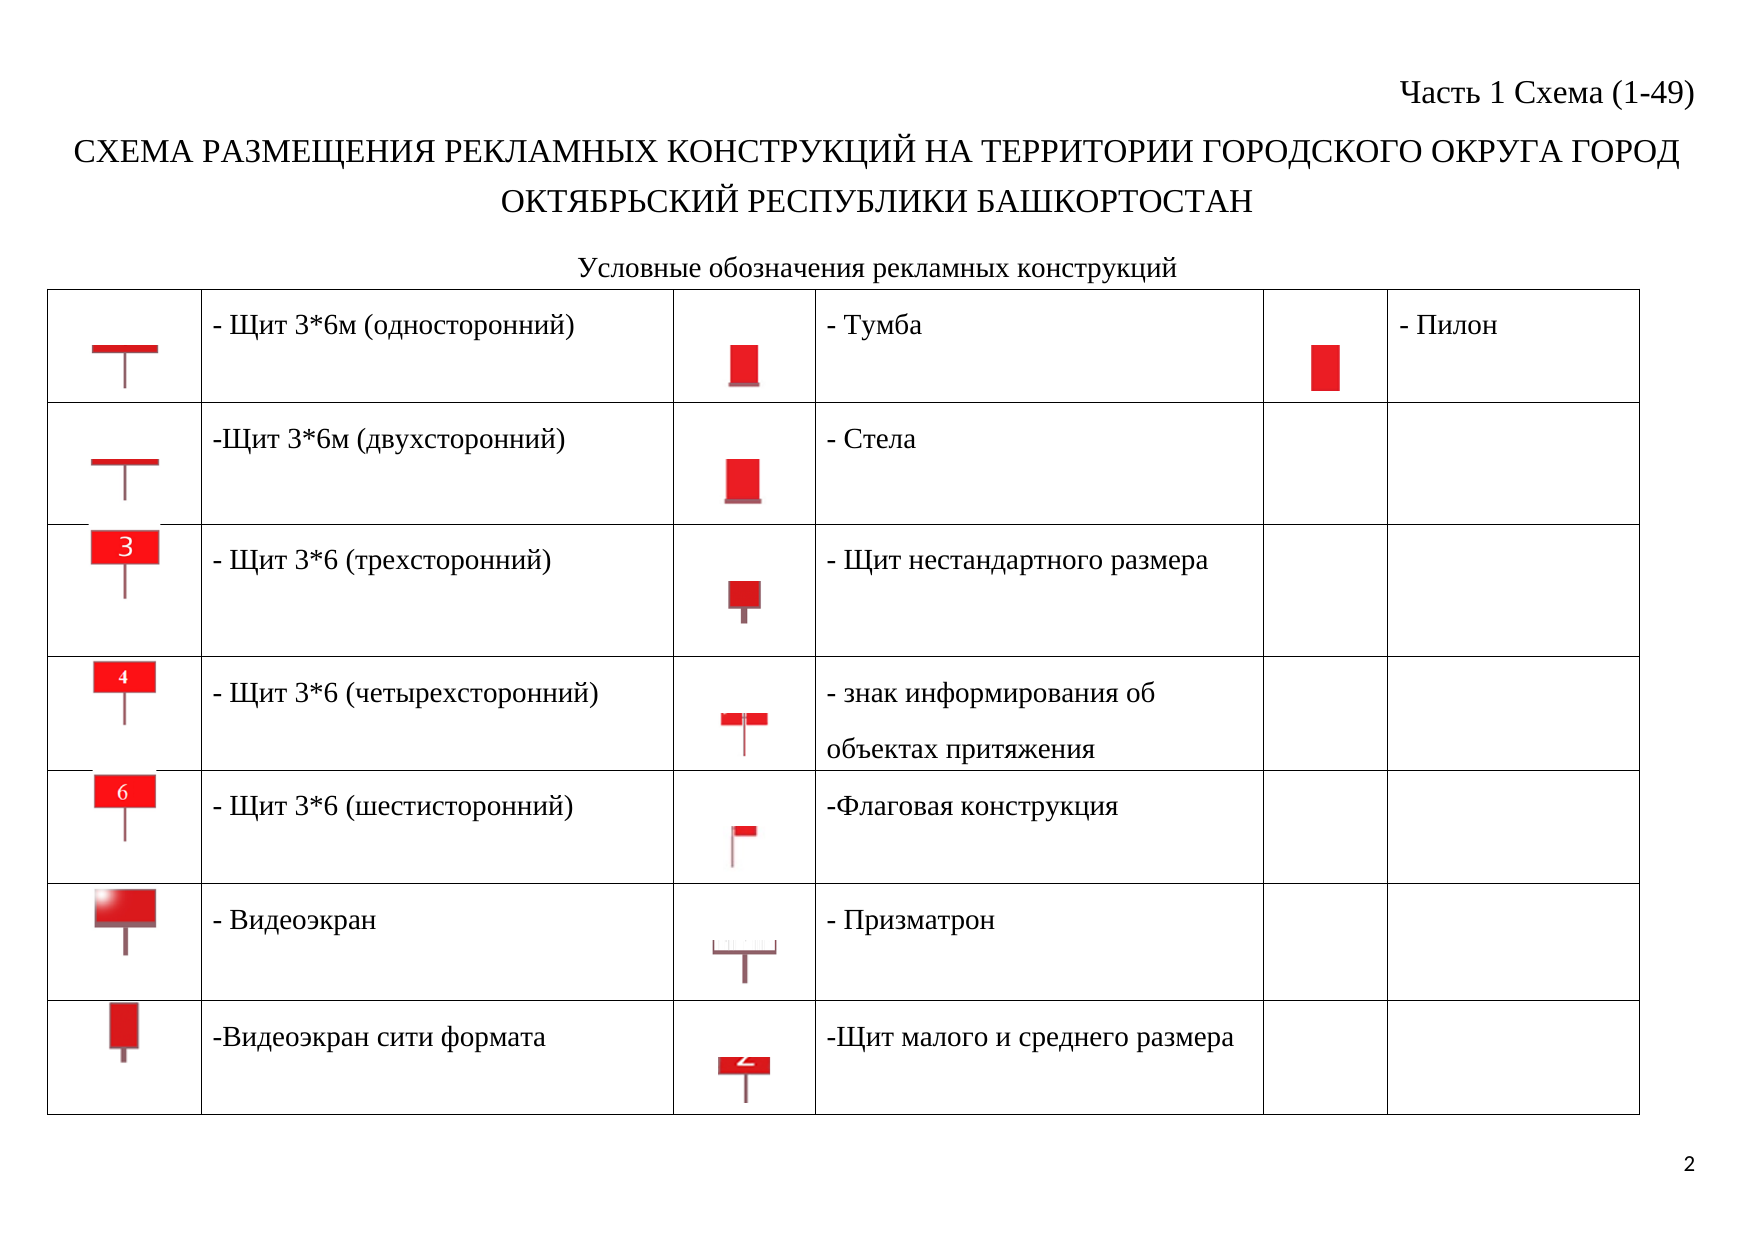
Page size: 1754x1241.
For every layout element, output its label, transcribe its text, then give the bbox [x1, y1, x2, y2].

table_cell - Призматрон [816, 884, 1263, 1000]
table_cell [48, 525, 201, 656]
table_cell [674, 403, 815, 524]
picture [711, 940, 778, 986]
table_header - Пилон [1388, 290, 1639, 402]
picture [107, 1001, 141, 1070]
table_cell - Щит нестандартного размера [816, 525, 1263, 656]
table_cell [674, 657, 815, 769]
picture [88, 524, 161, 603]
table_cell - знак информирования об объектах притяжения [816, 657, 1263, 769]
table_cell [1264, 657, 1387, 769]
picture [718, 1057, 771, 1103]
picture [719, 459, 770, 505]
table_cell [48, 1001, 201, 1113]
table_header [1264, 290, 1387, 402]
table_cell - Щит 3*6 (четырехсторонний) [202, 657, 673, 769]
table_header [48, 290, 201, 402]
table_cell [674, 1001, 815, 1113]
table_header - Щит 3*6м (односторонний) [202, 290, 673, 402]
picture [88, 459, 161, 505]
table_cell -Флаговая конструкция [816, 771, 1263, 883]
table_cell [1388, 657, 1639, 769]
table_cell - Щит 3*6 (шестисторонний) [202, 771, 673, 883]
table_cell [1388, 884, 1639, 1000]
table_cell [1264, 884, 1387, 1000]
table_cell [674, 771, 815, 883]
table_cell -Видеоэкран сити формата [202, 1001, 673, 1113]
table_cell - Видеоэкран [202, 884, 673, 1000]
picture [719, 345, 770, 391]
table_cell - Стела [816, 403, 1263, 524]
table_cell [48, 657, 201, 769]
table_cell [48, 771, 201, 883]
table_cell [674, 884, 815, 1000]
table_cell -Щит малого и среднего размера [816, 1001, 1263, 1113]
picture [722, 826, 766, 872]
table_cell [48, 884, 201, 1000]
table_cell [48, 403, 201, 524]
picture [89, 345, 160, 391]
table_cell - Щит 3*6 (трехсторонний) [202, 525, 673, 656]
table_cell [1388, 525, 1639, 656]
picture [1311, 345, 1340, 391]
picture [724, 581, 764, 626]
table_cell [1388, 403, 1639, 524]
text СХЕМА РАЗМЕЩЕНИЯ РЕКЛАМНЫХ КОНСТРУКЦИЙ НА ТЕРРИТОРИИ ГОРОДСКОГО ОКРУГА ГОРОД ОКТЯБРЬСКИЙ РЕСПУБЛИКИ БАШКОРТОСТАН [59, 123, 1695, 223]
picture [718, 713, 771, 759]
picture [88, 884, 161, 959]
text Условные обозначения рекламных конструкций [59, 232, 1695, 288]
picture [92, 657, 157, 730]
table_cell [1388, 771, 1639, 883]
text Часть 1 Схема (1-49) [59, 63, 1695, 113]
table_cell [1264, 771, 1387, 883]
table_cell -Щит 3*6м (двухсторонний) [202, 403, 673, 524]
table_cell [1264, 403, 1387, 524]
picture [92, 770, 157, 845]
table_header [674, 290, 815, 402]
table_cell [1264, 525, 1387, 656]
table_cell [1264, 1001, 1387, 1113]
table_cell [674, 525, 815, 656]
table_cell [1388, 1001, 1639, 1113]
table_header - Тумба [816, 290, 1263, 402]
